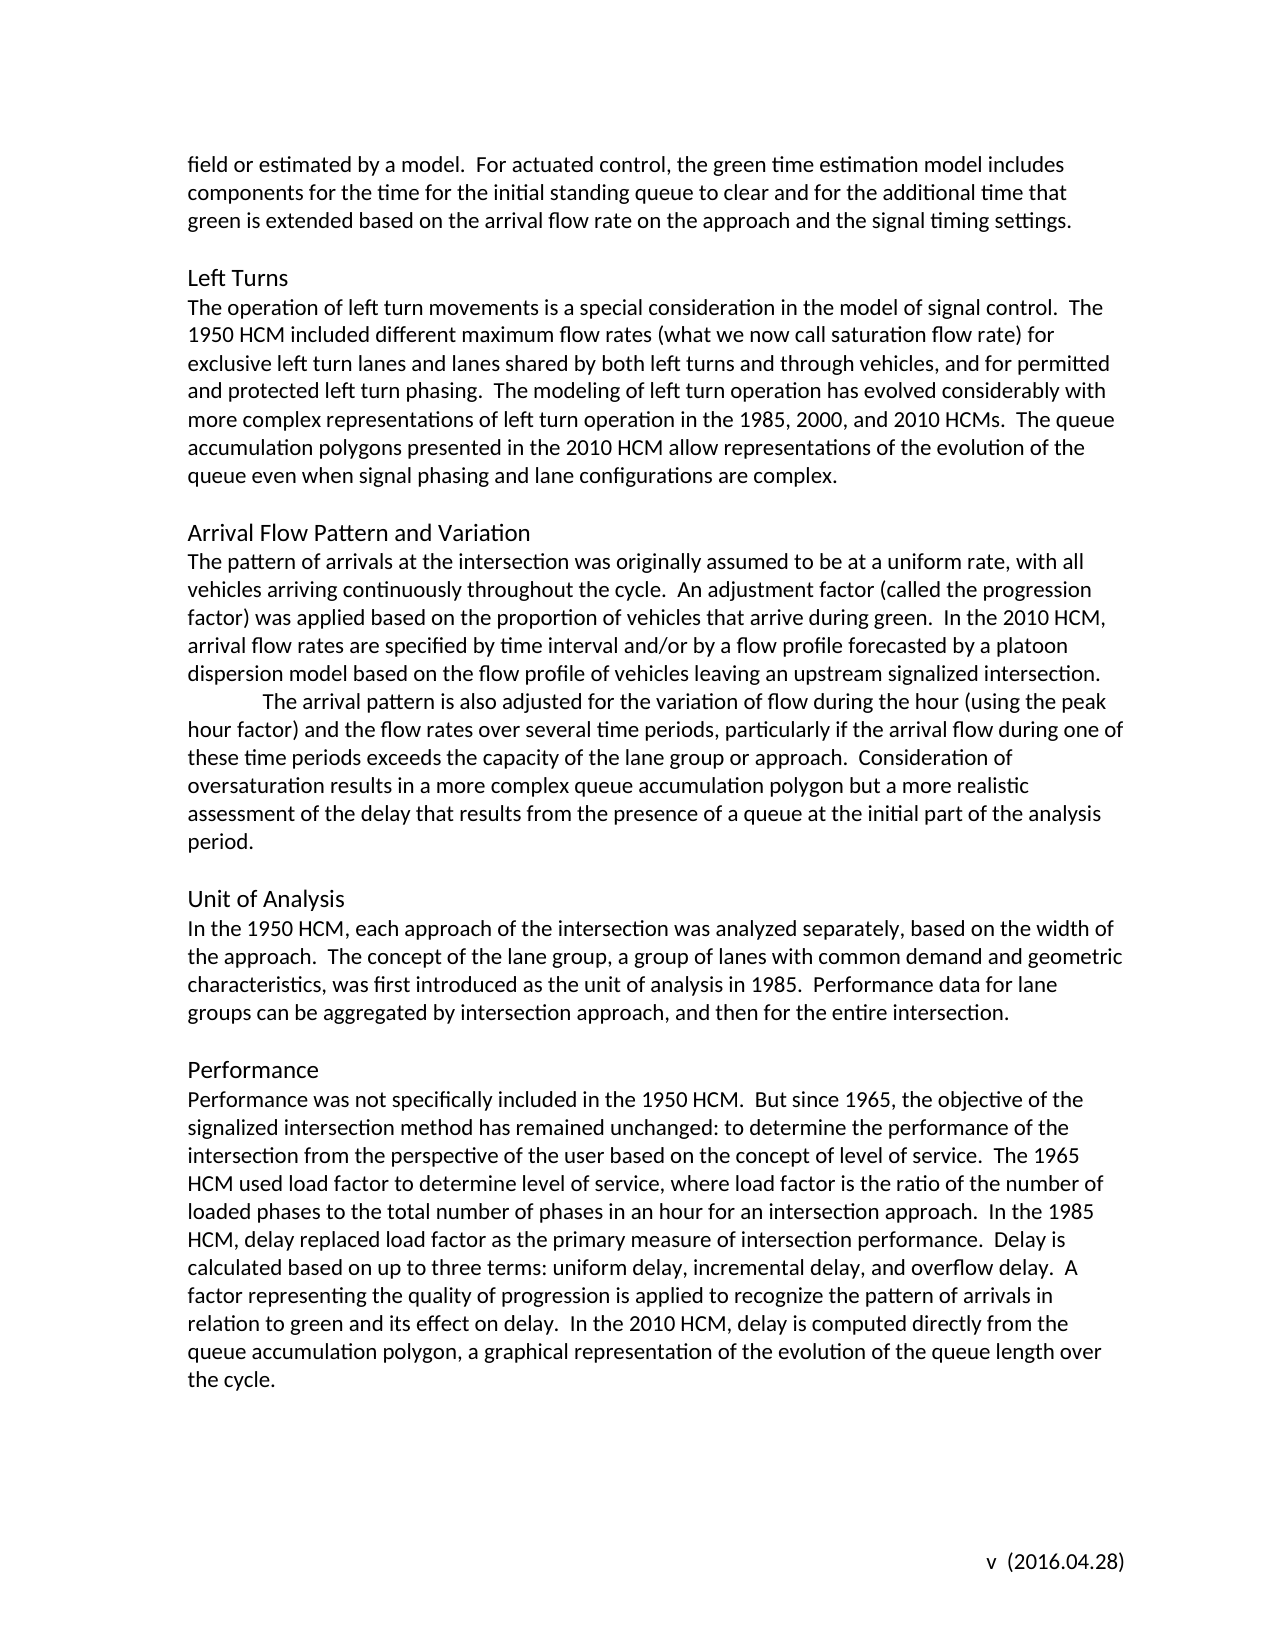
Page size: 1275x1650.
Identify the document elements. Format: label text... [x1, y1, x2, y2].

text The arrival pattern is also adjusted for the variation of flow during the hour (using the peak hour factor) and the flow rates over several time periods, particularly if the arrival flow during one of these time periods exceeds the capacity of the lane group or approach. Consideration of oversaturation results in a more complex queue accumulation polygon but a more realistic assessment of the delay that results from the presence of a queue at the initial part of the analysis period. [187, 687, 1125, 856]
subtitle Performance [187, 1054, 1125, 1085]
text The pattern of arrivals at the intersection was originally assumed to be at a uniform rate, with all vehicles arriving continuously throughout the cycle. An adjustment factor (called the progression factor) was applied based on the proportion of vehicles that arrive during green. In the 2010 HCM, arrival flow rates are specified by time interval and/or by a flow profile forecasted by a platoon dispersion model based on the flow profile of vehicles leaving an upstream signalized intersection. [187, 547, 1125, 687]
text In the 1950 HCM, each approach of the intersection was analyzed separately, based on the width of the approach. The concept of the lane group, a group of lanes with common demand and geometric characteristics, was first introduced as the unit of analysis in 1985. Performance data for lane groups can be aggregated by intersection approach, and then for the entire intersection. [187, 914, 1125, 1026]
text Performance was not specifically included in the 1950 HCM. But since 1965, the objective of the signalized intersection method has remained unchanged: to determine the performance of the intersection from the perspective of the user based on the concept of level of service. The 1965 HCM used load factor to determine level of service, where load factor is the ratio of the number of loaded phases to the total number of phases in an hour for an intersection approach. In the 1985 HCM, delay replaced load factor as the primary measure of intersection performance. Delay is calculated based on up to three terms: uniform delay, incremental delay, and overflow delay. A factor representing the quality of progression is applied to recognize the pattern of arrivals in relation to green and its effect on delay. In the 2010 HCM, delay is computed directly from the queue accumulation polygon, a graphical representation of the evolution of the queue length over the cycle. [187, 1085, 1125, 1393]
subtitle Left Turns [187, 262, 1125, 293]
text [187, 150, 1125, 234]
subtitle Arrival Flow Pattern and Variation [187, 517, 1125, 547]
text The operation of left turn movements is a special consideration in the model of signal control. The 1950 HCM included different maximum flow rates (what we now call saturation flow rate) for exclusive left turn lanes and lanes shared by both left turns and through vehicles, and for permitted and protected left turn phasing. The modeling of left turn operation has evolved considerably with more complex representations of left turn operation in the 1985, 2000, and 2010 HCMs. The queue accumulation polygons presented in the 2010 HCM allow representations of the evolution of the queue even when signal phasing and lane configurations are complex. [187, 293, 1125, 489]
subtitle Unit of Analysis [187, 883, 1125, 914]
